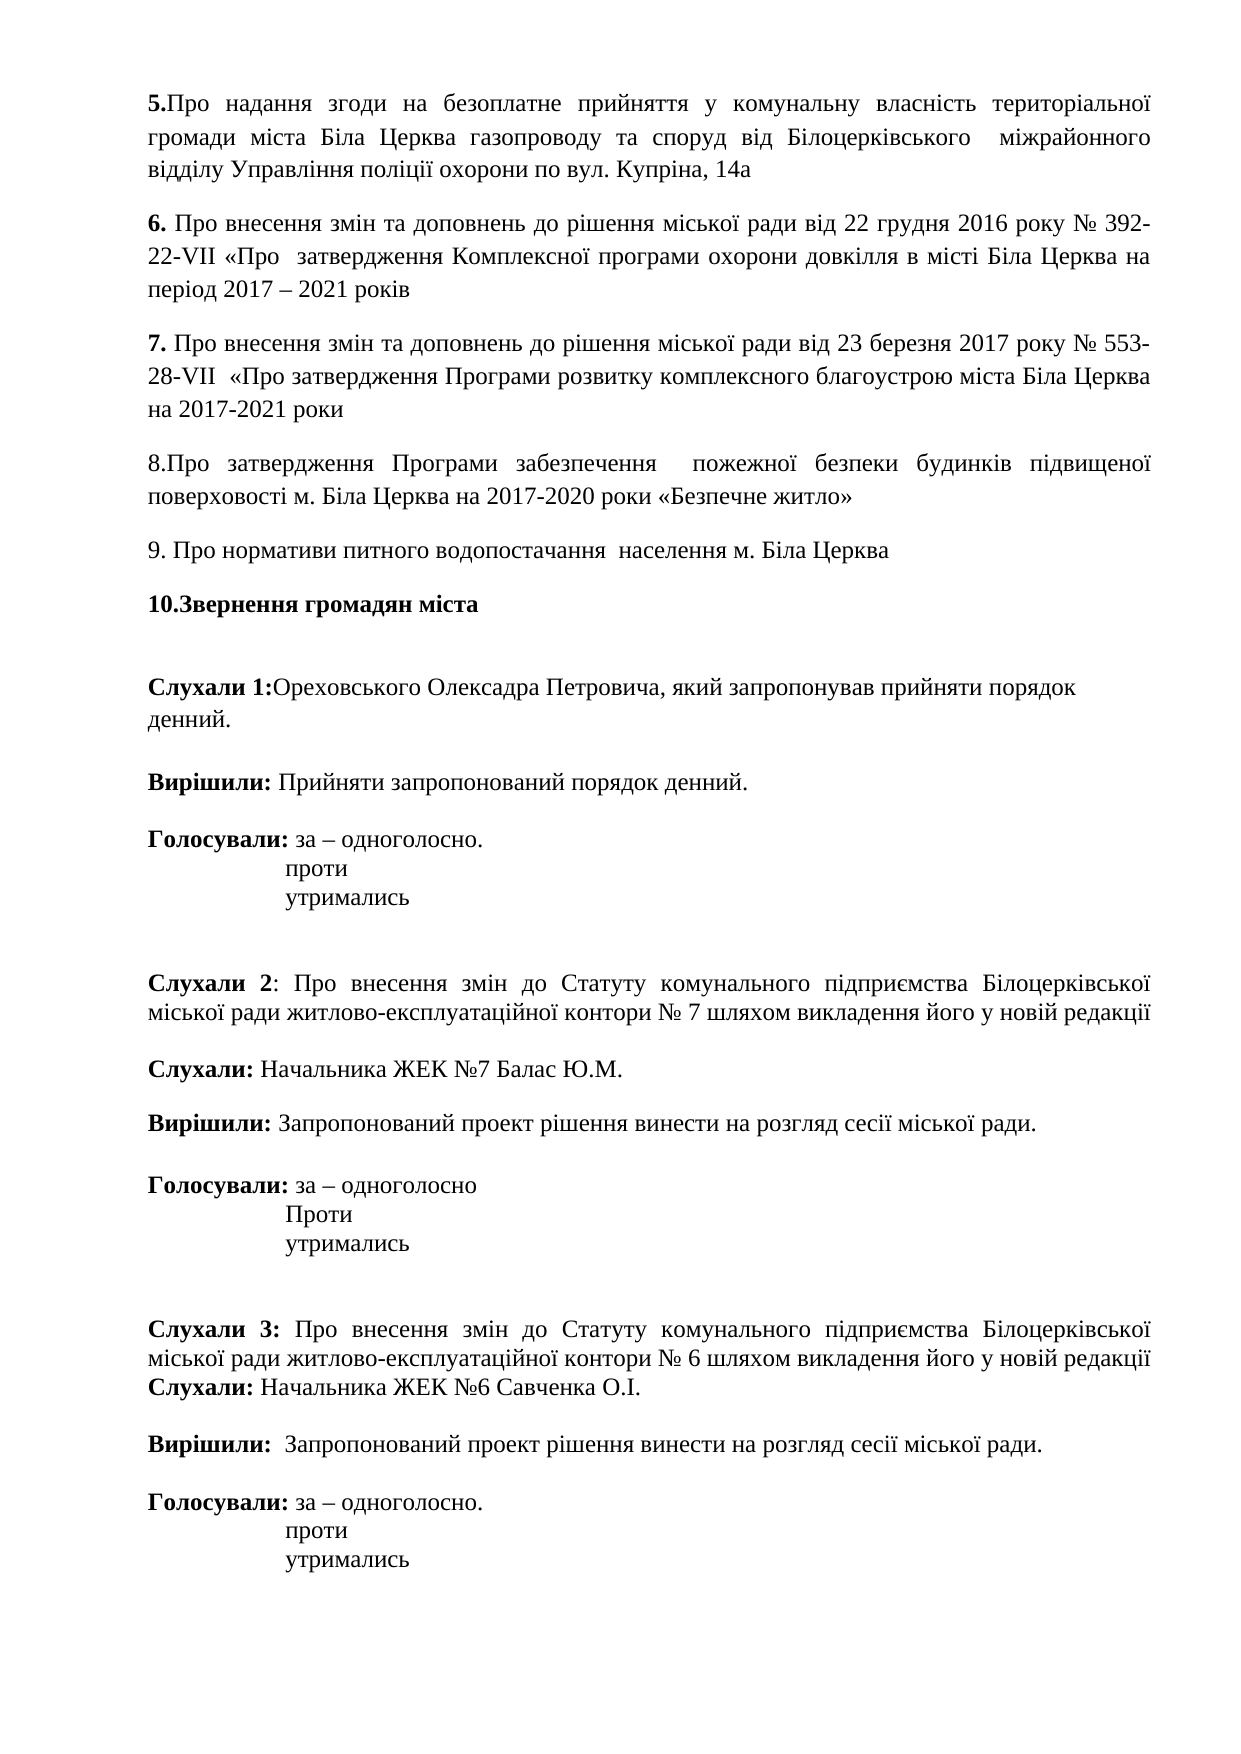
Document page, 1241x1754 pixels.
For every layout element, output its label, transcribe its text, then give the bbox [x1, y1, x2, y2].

text 9. Про нормативи питного водопостачання населення м. Біла Церква [148, 535, 1152, 564]
text 8.Про затвердження Програми забезпечення пожежної безпеки будинків підвищеної поверховості м. Біла Церква на 2017-2020 роки «Безпечне житло» [148, 448, 1152, 510]
text Вирішили: Запропонований проект рішення винести на розгляд сесії міської ради. [148, 1108, 1152, 1137]
text утримались [148, 1544, 1152, 1573]
text Голосували: за – одноголосно. [148, 1487, 1152, 1515]
text Голосували: за – одноголосно. [148, 824, 1152, 853]
text утримались [148, 882, 1152, 911]
text Слухали: Начальника ЖЕК №6 Савченка О.І. [148, 1372, 1152, 1400]
text Вирішили: Прийняти запропонований порядок денний. [148, 767, 1152, 796]
text 5.Про надання згоди на безоплатне прийняття у комунальну власність територіальної громади міста Біла Церква газопроводу та споруд від Білоцерківського міжрайонного відділу Управління поліції охорони по вул. Купріна, 14а [148, 88, 1152, 183]
text утримались [148, 1228, 1152, 1257]
text Вирішили: Запропонований проект рішення винести на розгляд сесії міської ради. [148, 1429, 1152, 1458]
text Слухали 3: Про внесення змін до Статуту комунального підприємства Білоцерківської міської ради житлово-експлуатаційної контори № 6 шляхом викладення його у новій редакції [148, 1314, 1152, 1372]
text Проти [148, 1199, 1152, 1228]
text проти [148, 853, 1152, 882]
text 6. Про внесення змін та доповнень до рішення міської ради від 22 грудня 2016 року № 392-22-VIІ «Про затвердження Комплексної програми охорони довкілля в місті Біла Церква на період 2017 – 2021 років [148, 208, 1152, 303]
text Слухали 1:Ореховського Олексадра Петровича, який запропонував прийняти порядок денний. [148, 672, 1152, 733]
text 10.Звернення громадян міста [148, 589, 1152, 618]
text Слухали 2: Про внесення змін до Статуту комунального підприємства Білоцерківської міської ради житлово-експлуатаційної контори № 7 шляхом викладення його у новій редакції [148, 968, 1152, 1026]
text 7. Про внесення змін та доповнень до рішення міської ради від 23 березня 2017 року № 553-28-VII «Про затвердження Програми розвитку комплексного благоустрою міста Біла Церква на 2017-2021 роки [148, 328, 1152, 423]
text Слухали: Начальника ЖЕК №7 Балас Ю.М. [148, 1054, 1152, 1083]
text Голосували: за – одноголосно [148, 1170, 1152, 1199]
text проти [148, 1515, 1152, 1544]
